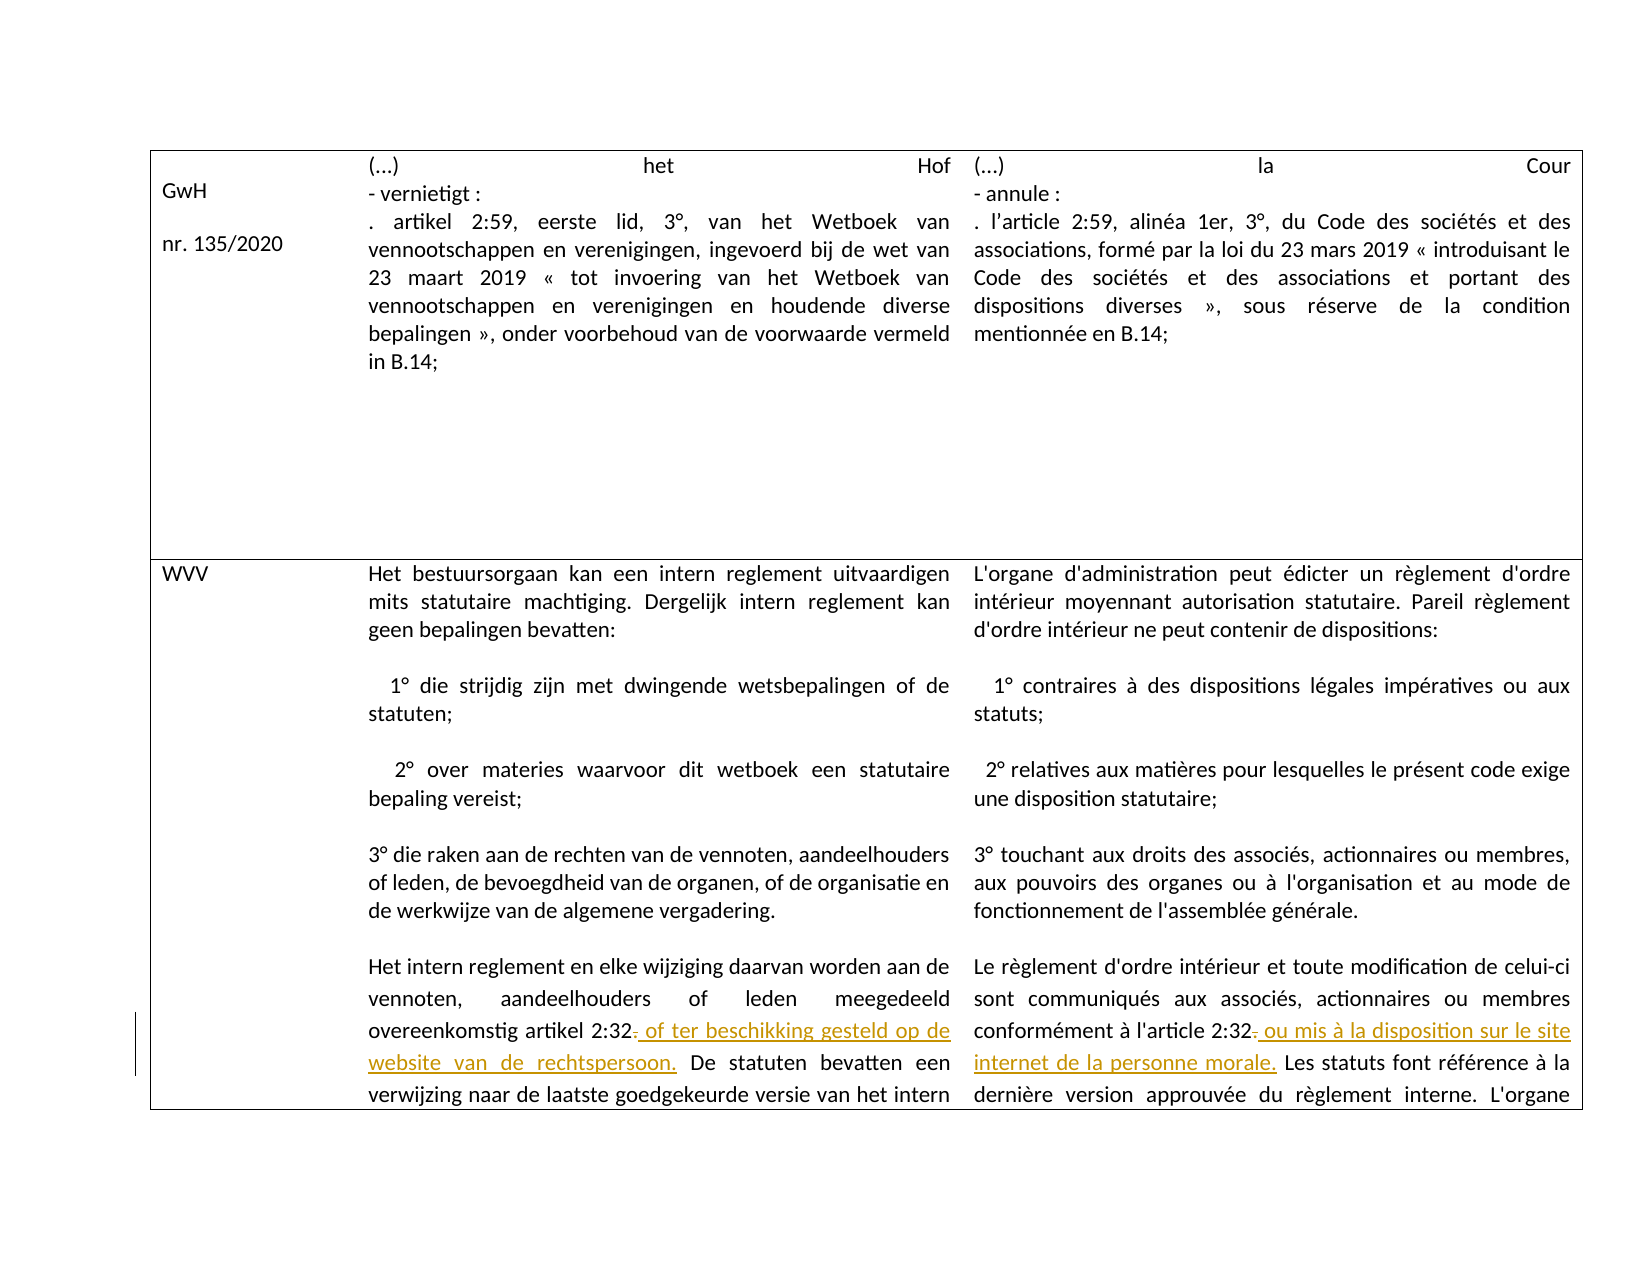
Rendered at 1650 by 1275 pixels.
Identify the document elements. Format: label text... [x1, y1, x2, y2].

table_cell WVV [151, 560, 357, 1108]
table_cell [962, 560, 1582, 1108]
table_cell GwH nr. 135/2020 [151, 151, 357, 558]
table_cell (...) la Cour - annule : . l’article 2:59, alinéa 1er, 3°, du Code des sociétés et des associations, formé par la loi du 23 mars 2019 « introduisant le Code des sociétés et des associations et portant des dispositions diverses », sous réserve de la condition mentionnée en B.14; [962, 151, 1582, 558]
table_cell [357, 560, 962, 1108]
table_cell (...) het Hof - vernietigt : . artikel 2:59, eerste lid, 3°, van het Wetboek van vennootschappen en verenigingen, ingevoerd bij de wet van 23 maart 2019 « tot invoering van het Wetboek van vennootschappen en verenigingen en houdende diverse bepalingen », onder voorbehoud van de voorwaarde vermeld in B.14; [357, 151, 962, 558]
